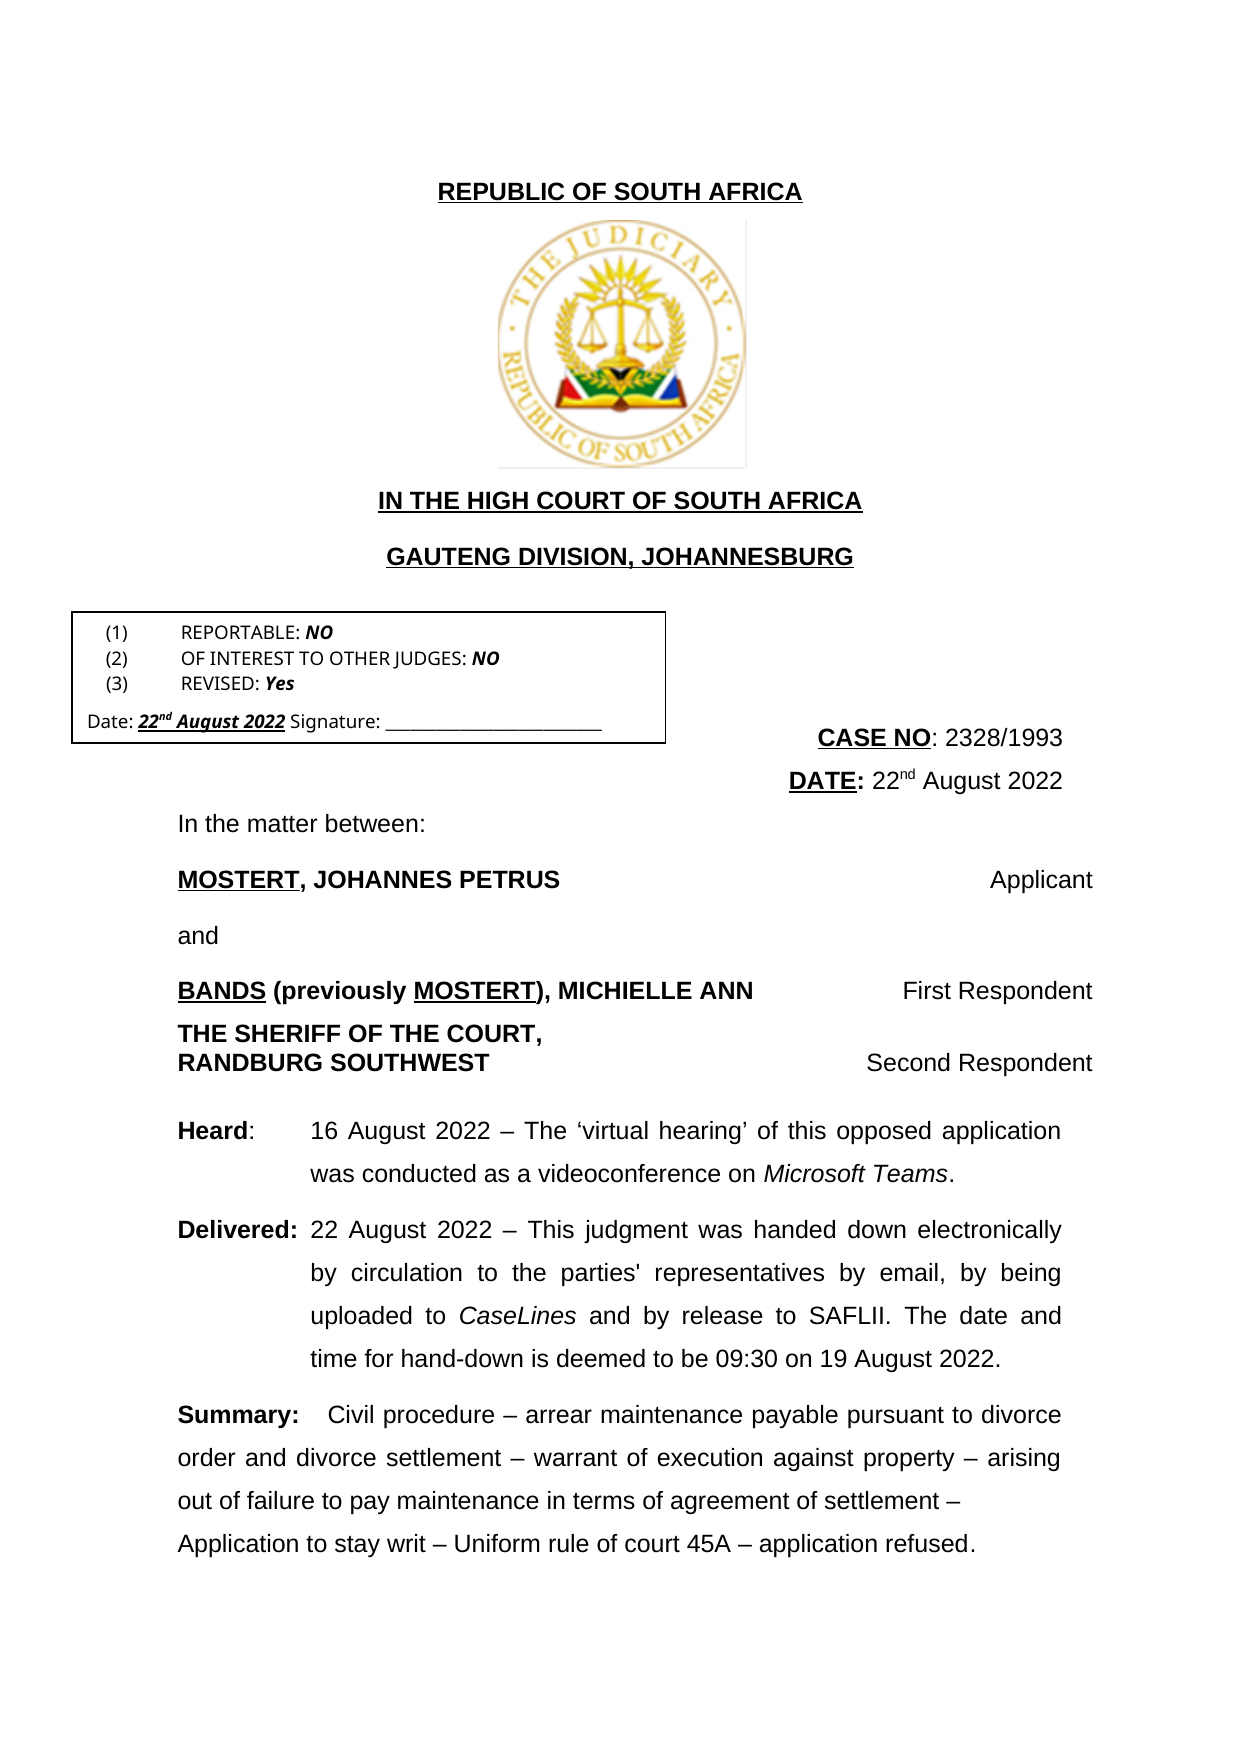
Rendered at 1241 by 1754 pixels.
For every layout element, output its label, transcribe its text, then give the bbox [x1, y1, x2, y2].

picture [497, 220, 750, 472]
text Delivered: 22 August 2022 – This judgment was handed down electronically by circulation to the parties' representatives by email, by being uploaded to CaseLines and by release to SAFLII. The date and time for hand-down is deemed to be 09:30 on 19 August 2022. [177, 1215, 1063, 1373]
text DATE: 22nd August 2022 [177, 766, 1063, 795]
text BANDS (previously MOSTERT), MICHIELLE ANN First Respondent [177, 976, 1063, 1005]
text RANDBURG SOUTHWEST Second Respondent [177, 1048, 1063, 1077]
text Heard: 16 August 2022 – The ‘virtual hearing’ of this opposed application was conducted as a videoconference on Microsoft Teams. [177, 1116, 1063, 1188]
text CASE NO: 2328/1993 [177, 723, 1063, 752]
text In the matter between: [177, 809, 1063, 838]
text THE SHERIFF OF THE COURT, [177, 1019, 1063, 1048]
text and [177, 921, 1063, 949]
title REPUBLIC of south africa [177, 177, 1063, 206]
text Application to stay writ – Uniform rule of court 45A – application refused. [177, 1529, 1063, 1558]
title IN THE HIGH COURT of south africa [177, 486, 1063, 515]
text MOSTERT, JOHANNES PETRUS Applicant [177, 865, 1063, 894]
title GAUTENG DIVISION, JOHANNESBURG [177, 542, 1063, 571]
text Summary: Civil procedure – arrear maintenance payable pursuant to divorce order and divorce settlement – warrant of execution against property – arising out of failure to pay maintenance in terms of agreement of settlement – [177, 1400, 1063, 1515]
